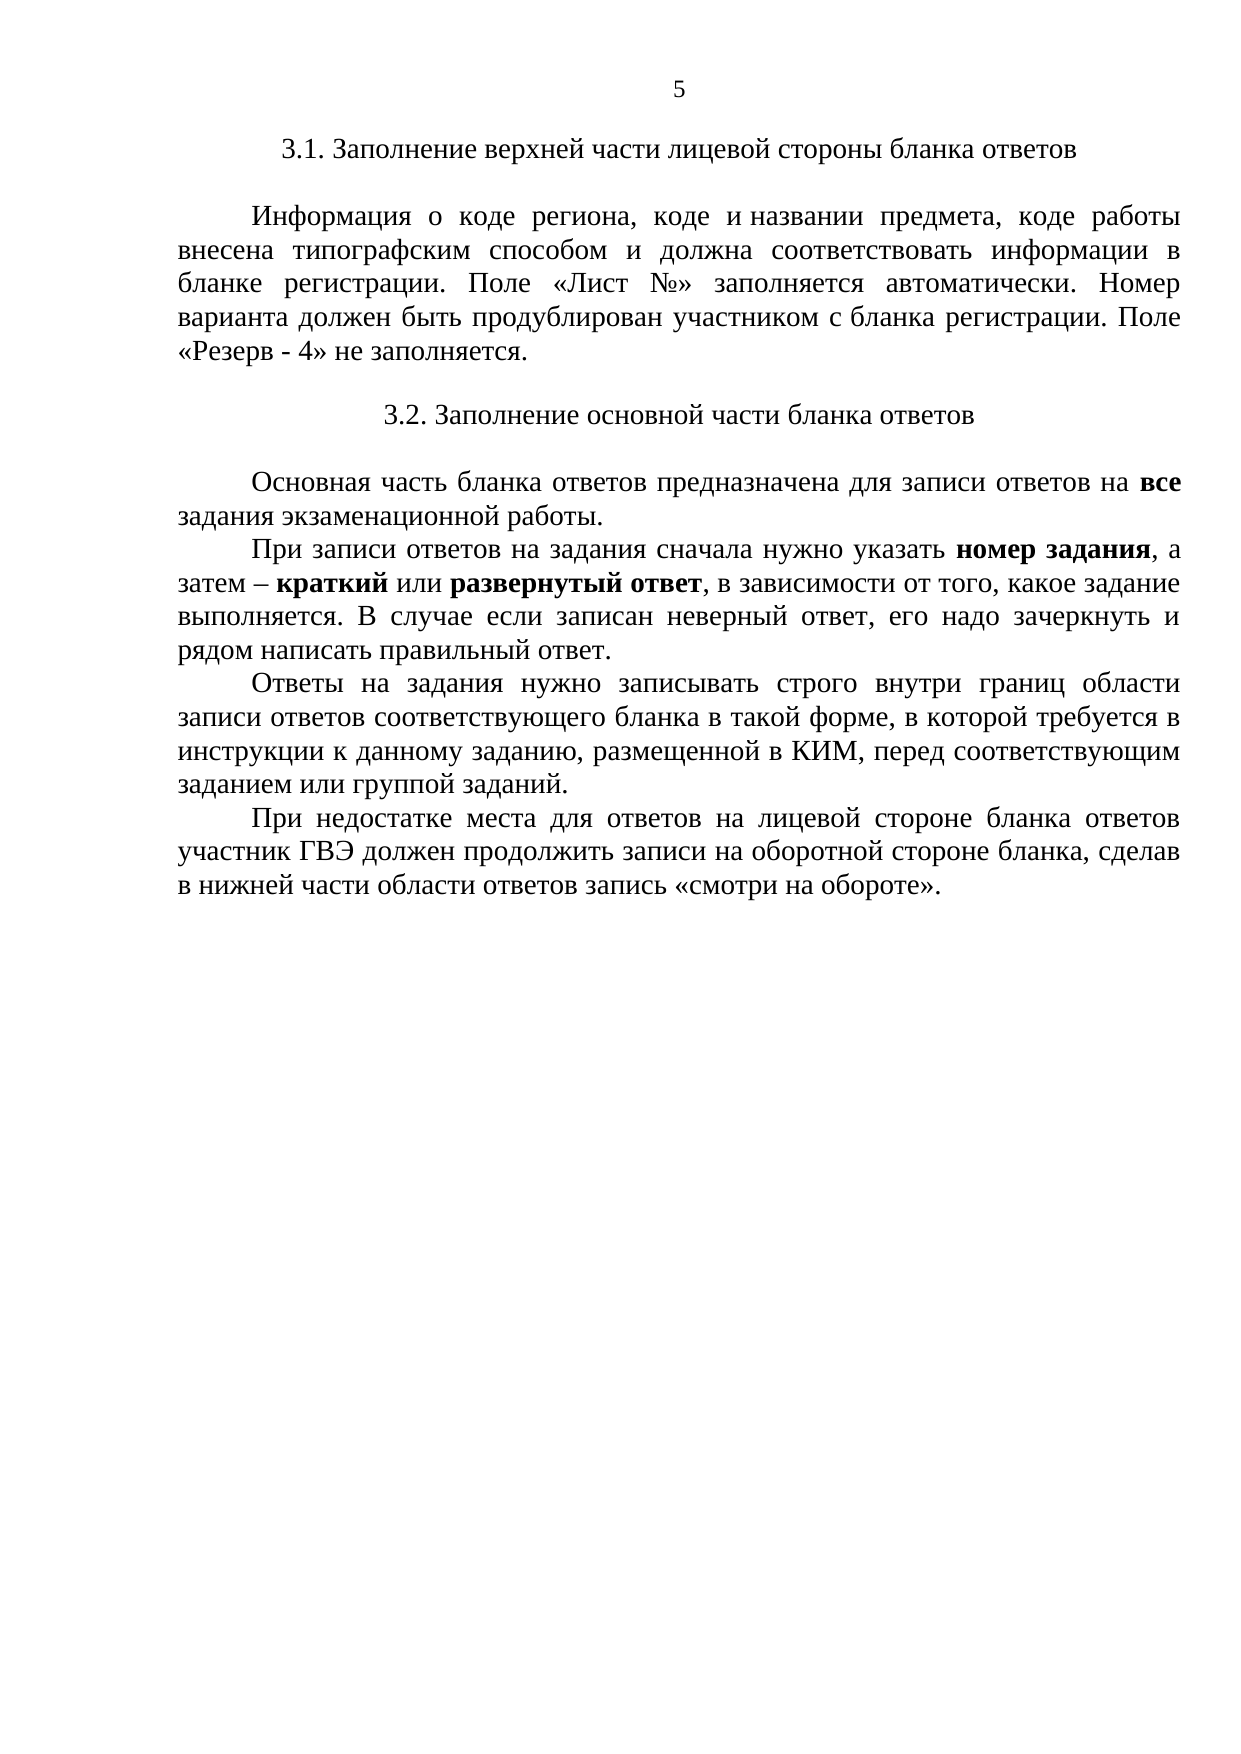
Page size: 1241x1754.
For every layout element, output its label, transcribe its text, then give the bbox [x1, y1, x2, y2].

text При недостатке места для ответов на лицевой стороне бланка ответов участник ГВЭ должен продолжить записи на оборотной стороне бланка, сделав в нижней части области ответов запись «смотри на обороте». [177, 800, 1181, 900]
text При записи ответов на задания сначала нужно указать номер задания, а затем – краткий или развернутый ответ, в зависимости от того, какое задание выполняется. В случае если записан неверный ответ, его надо зачеркнуть и рядом написать правильный ответ. [177, 531, 1181, 666]
text Ответы на задания нужно записывать строго внутри границ области записи ответов соответствующего бланка в такой форме, в которой требуется в инструкции к данному заданию, размещенной в КИМ, перед соответствующим заданием или группой заданий. [177, 666, 1181, 800]
text 3.2. Заполнение основной части бланка ответов [177, 397, 1181, 431]
text Основная часть бланка ответов предназначена для записи ответов на все задания экзаменационной работы. [177, 464, 1181, 531]
text Информация о коде региона, коде и названии предмета, коде работы внесена типографским способом и должна соответствовать информации в бланке регистрации. Поле «Лист №» заполняется автоматически. Номер варианта должен быть продублирован участником с бланка регистрации. Поле «Резерв - 4» не заполняется. [177, 198, 1181, 366]
text 3.1. Заполнение верхней части лицевой стороны бланка ответов [177, 131, 1181, 165]
